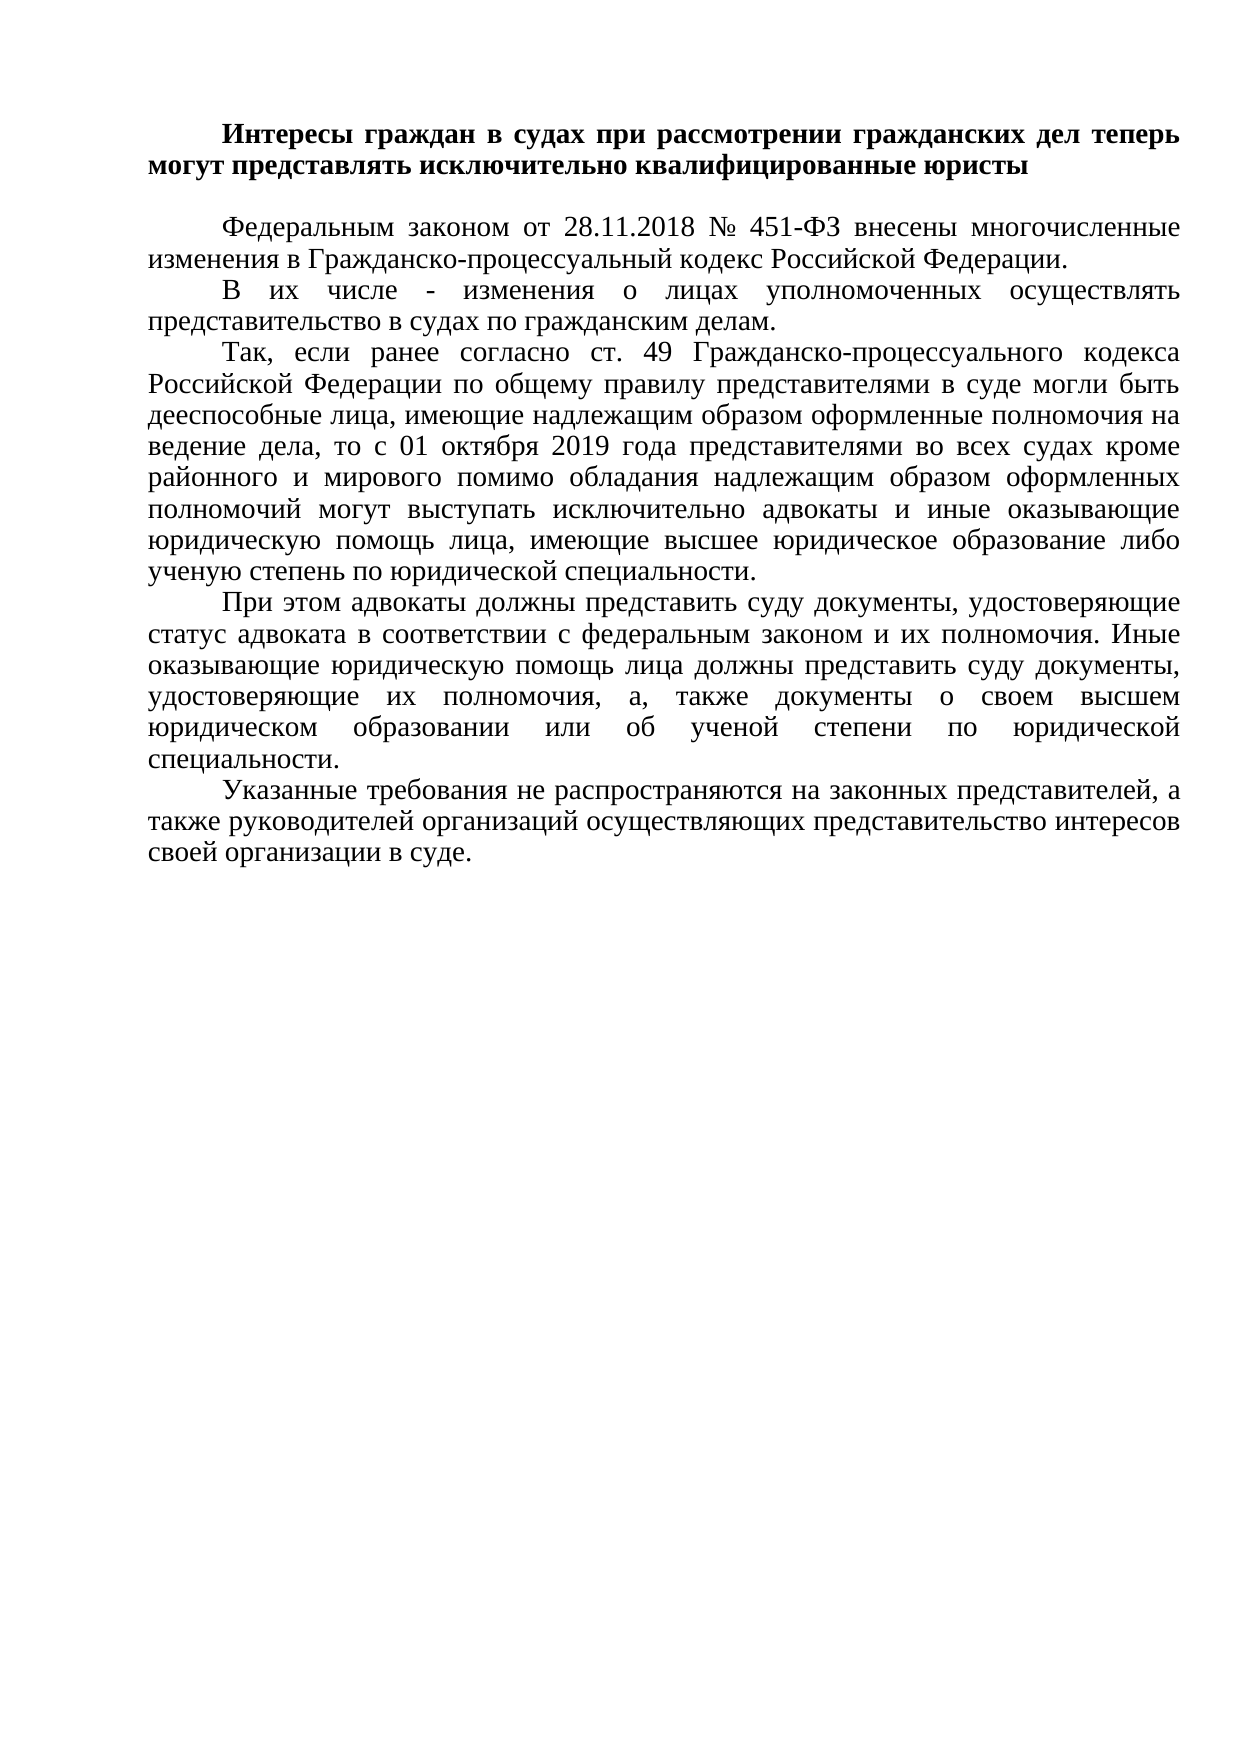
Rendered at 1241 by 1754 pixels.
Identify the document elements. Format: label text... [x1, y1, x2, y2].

text В их числе - изменения о лицах уполномоченных осуществлять представительство в судах по гражданским делам. [148, 274, 1181, 337]
text Так, если ранее согласно ст. 49 Гражданско-процессуального кодекса Российской Федерации по общему правилу представителями в суде могли быть дееспособные лица, имеющие надлежащим образом оформленные полномочия на ведение дела, то с 01 октября 2019 года представителями во всех судах кроме районного и мирового помимо обладания надлежащим образом оформленных полномочий могут выступать исключительно адвокаты и иные оказывающие юридическую помощь лица, имеющие высшее юридическое образование либо ученую степень по юридической специальности. [148, 337, 1181, 587]
text Федеральным законом от 28.11.2018 № 451-ФЗ внесены многочисленные изменения в Гражданско-процессуальный кодекс Российской Федерации. [148, 212, 1181, 274]
text При этом адвокаты должны представить суду документы, удостоверяющие статус адвоката в соответствии с федеральным законом и их полномочия. Иные оказывающие юридическую помощь лица должны представить суду документы, удостоверяющие их полномочия, а, также документы о своем высшем юридическом образовании или об ученой степени по юридической специальности. [148, 587, 1181, 774]
text Интересы граждан в судах при рассмотрении гражданских дел теперь могут представлять исключительно квалифицированные юристы [148, 118, 1181, 181]
text Указанные требования не распространяются на законных представителей, а также руководителей организаций осуществляющих представительство интересов своей организации в суде. [148, 774, 1181, 868]
